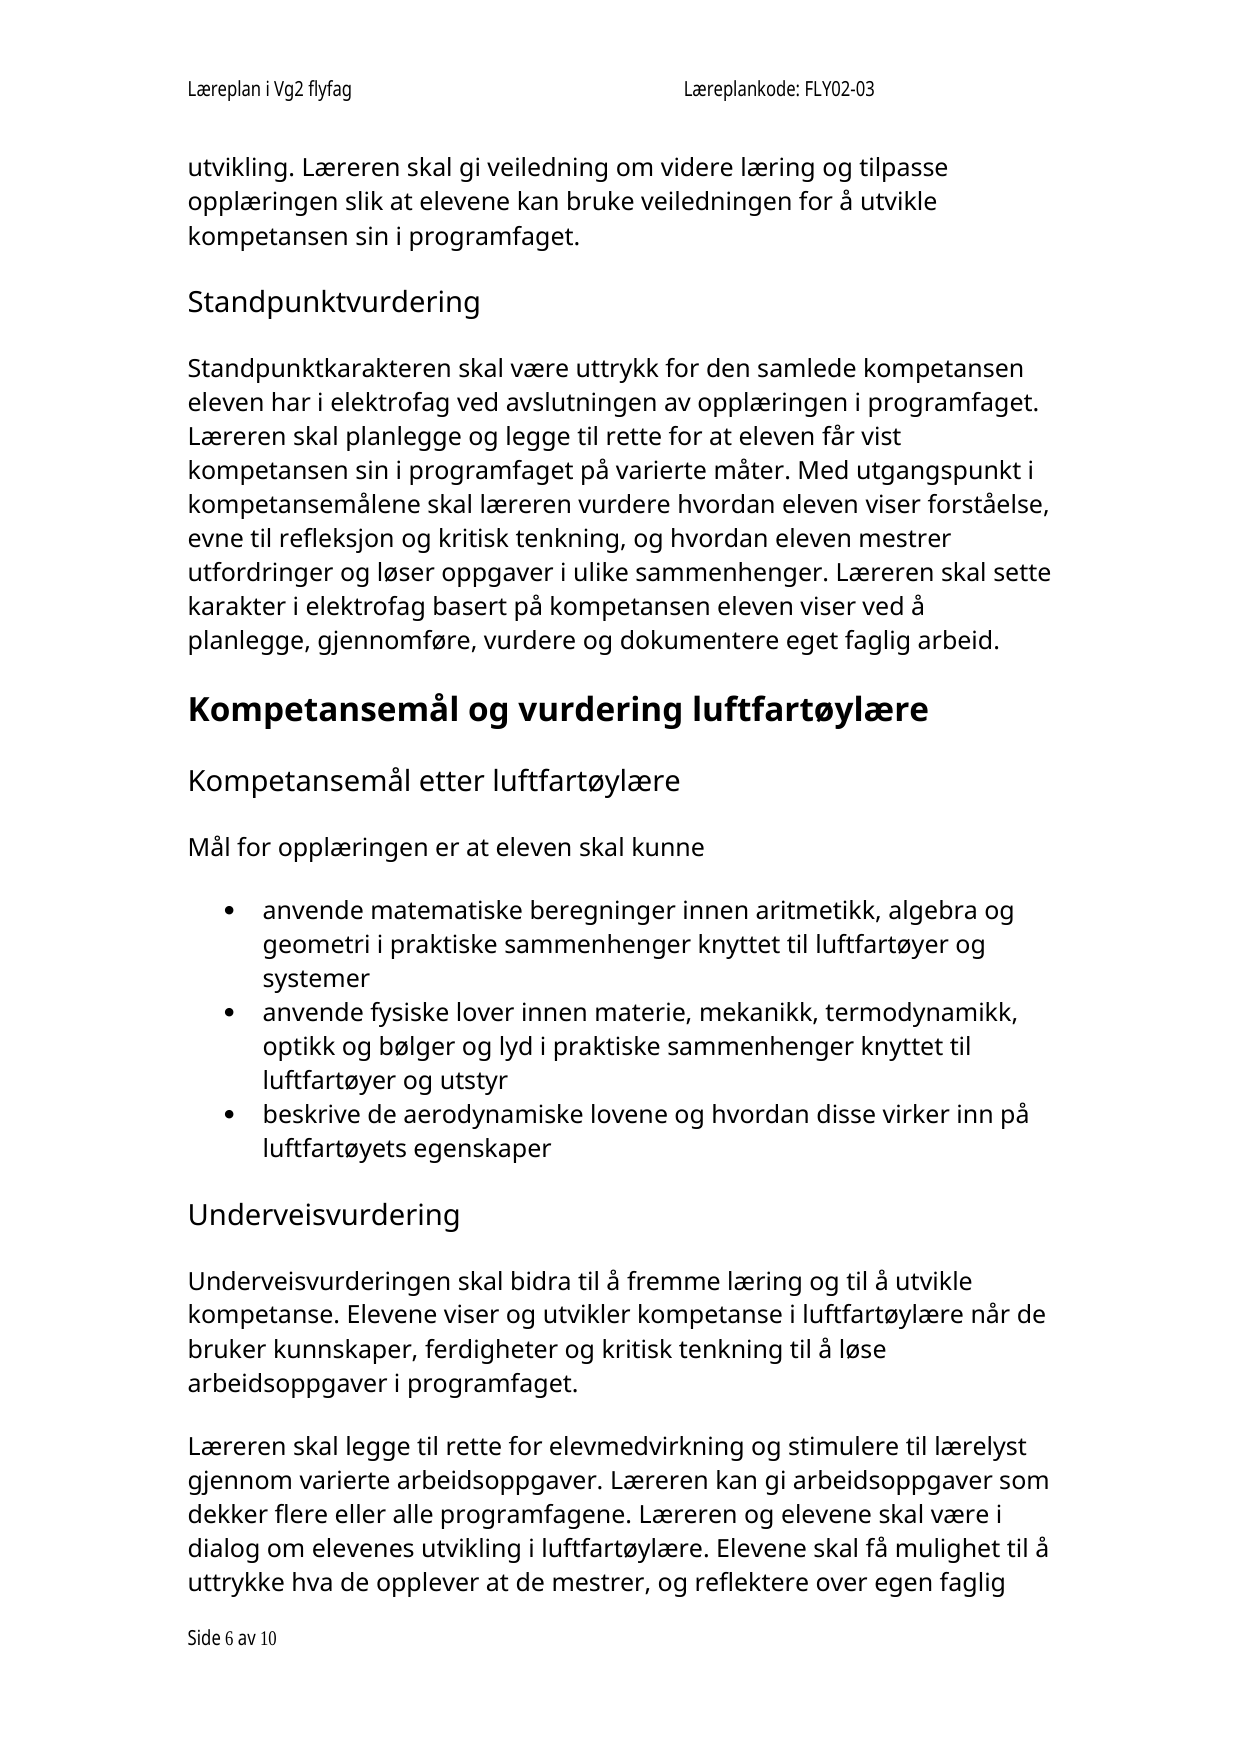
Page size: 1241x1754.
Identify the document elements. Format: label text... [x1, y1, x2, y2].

subtitle Standpunktvurdering [187, 281, 1053, 321]
list beskrive de aerodynamiske lovene og hvordan disse virker inn på luftfartøyets egenskaper [225, 1097, 1053, 1165]
text Standpunktkarakteren skal være uttrykk for den samlede kompetansen eleven har i elektrofag ved avslutningen av opplæringen i programfaget. Læreren skal planlegge og legge til rette for at eleven får vist kompetansen sin i programfaget på varierte måter. Med utgangspunkt i kompetansemålene skal læreren vurdere hvordan eleven viser forståelse, evne til refleksjon og kritisk tenkning, og hvordan eleven mestrer utfordringer og løser oppgaver i ulike sammenhenger. Læreren skal sette karakter i elektrofag basert på kompetansen eleven viser ved å planlegge, gjennomføre, vurdere og dokumentere eget faglig arbeid. [187, 350, 1053, 657]
text Underveisvurderingen skal bidra til å fremme læring og til å utvikle kompetanse. Elevene viser og utvikler kompetanse i luftfartøylære når de bruker kunnskaper, ferdigheter og kritisk tenkning til å løse arbeidsoppgaver i programfaget. [187, 1263, 1053, 1399]
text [187, 150, 1053, 252]
subtitle Kompetansemål etter luftfartøylære [187, 761, 1053, 800]
subtitle Underveisvurdering [187, 1194, 1053, 1234]
list anvende fysiske lover innen materie, mekanikk, termodynamikk, optikk og bølger og lyd i praktiske sammenhenger knyttet til luftfartøyer og utstyr [225, 995, 1053, 1097]
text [187, 1428, 1053, 1599]
text Mål for opplæringen er at eleven skal kunne [187, 829, 1053, 863]
list anvende matematiske beregninger innen aritmetikk, algebra og geometri i praktiske sammenhenger knyttet til luftfartøyer og systemer [225, 893, 1053, 995]
subtitle Kompetansemål og vurdering luftfartøylære [187, 686, 1053, 731]
